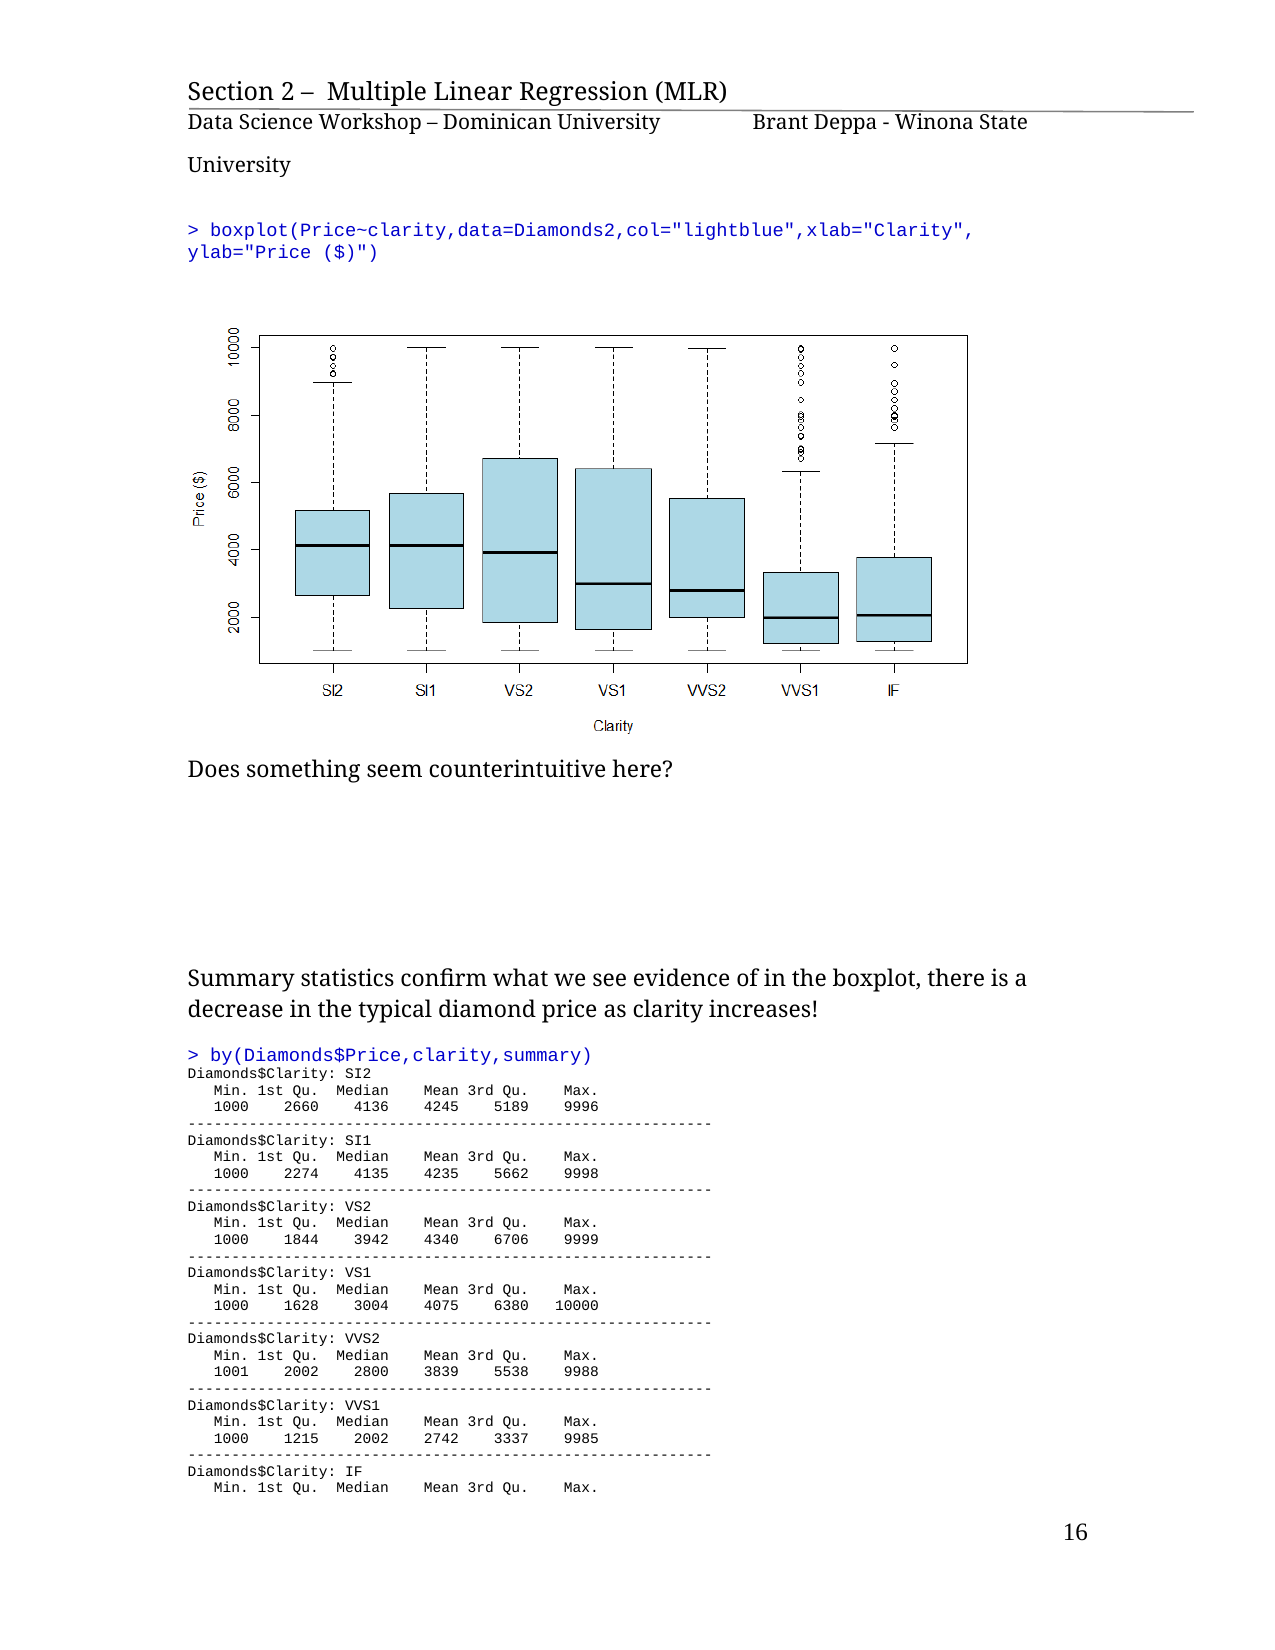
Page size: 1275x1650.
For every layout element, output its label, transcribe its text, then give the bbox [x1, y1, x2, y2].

picture [187, 263, 1004, 753]
text Min. 1st Qu. Median Mean 3rd Qu. Max. [187, 1481, 1087, 1497]
text ------------------------------------------------------------ [187, 1249, 1087, 1265]
text Min. 1st Qu. Median Mean 3rd Qu. Max. [187, 1083, 1087, 1100]
text 1000 2660 4136 4245 5189 9996 [187, 1100, 1087, 1116]
text Summary statistics confirm what we see evidence of in the boxplot, there is a decrease in the typical diamond price as clarity increases! [187, 940, 1087, 1024]
text Diamonds$Clarity: VVS1 [187, 1398, 1087, 1414]
text Min. 1st Qu. Median Mean 3rd Qu. Max. [187, 1414, 1087, 1431]
text > by(Diamonds$Price,clarity,summary) [187, 1045, 1087, 1067]
text 1000 1628 3004 4075 6380 10000 [187, 1298, 1087, 1315]
text Min. 1st Qu. Median Mean 3rd Qu. Max. [187, 1149, 1087, 1166]
text ------------------------------------------------------------ [187, 1315, 1087, 1332]
text Min. 1st Qu. Median Mean 3rd Qu. Max. [187, 1348, 1087, 1365]
text 1000 2274 4135 4235 5662 9998 [187, 1166, 1087, 1182]
text 1001 2002 2800 3839 5538 9988 [187, 1365, 1087, 1381]
text Min. 1st Qu. Median Mean 3rd Qu. Max. [187, 1282, 1087, 1298]
text Diamonds$Clarity: IF [187, 1464, 1087, 1481]
text Diamonds$Clarity: SI2 [187, 1067, 1087, 1083]
text ------------------------------------------------------------ [187, 1447, 1087, 1464]
text Diamonds$Clarity: VS1 [187, 1265, 1087, 1282]
text Diamonds$Clarity: VS2 [187, 1199, 1087, 1216]
text > boxplot(Price~clarity,data=Diamonds2,col="lightblue",xlab="Clarity", ylab="Price ($)") [187, 221, 1087, 264]
text Diamonds$Clarity: SI1 [187, 1133, 1087, 1149]
text 1000 1844 3942 4340 6706 9999 [187, 1232, 1087, 1249]
text ------------------------------------------------------------ [187, 1381, 1087, 1398]
text Diamonds$Clarity: VVS2 [187, 1332, 1087, 1348]
text ------------------------------------------------------------ [187, 1116, 1087, 1133]
text ------------------------------------------------------------ [187, 1182, 1087, 1199]
text Min. 1st Qu. Median Mean 3rd Qu. Max. [187, 1216, 1087, 1232]
text 1000 1215 2002 2742 3337 9985 [187, 1431, 1087, 1447]
